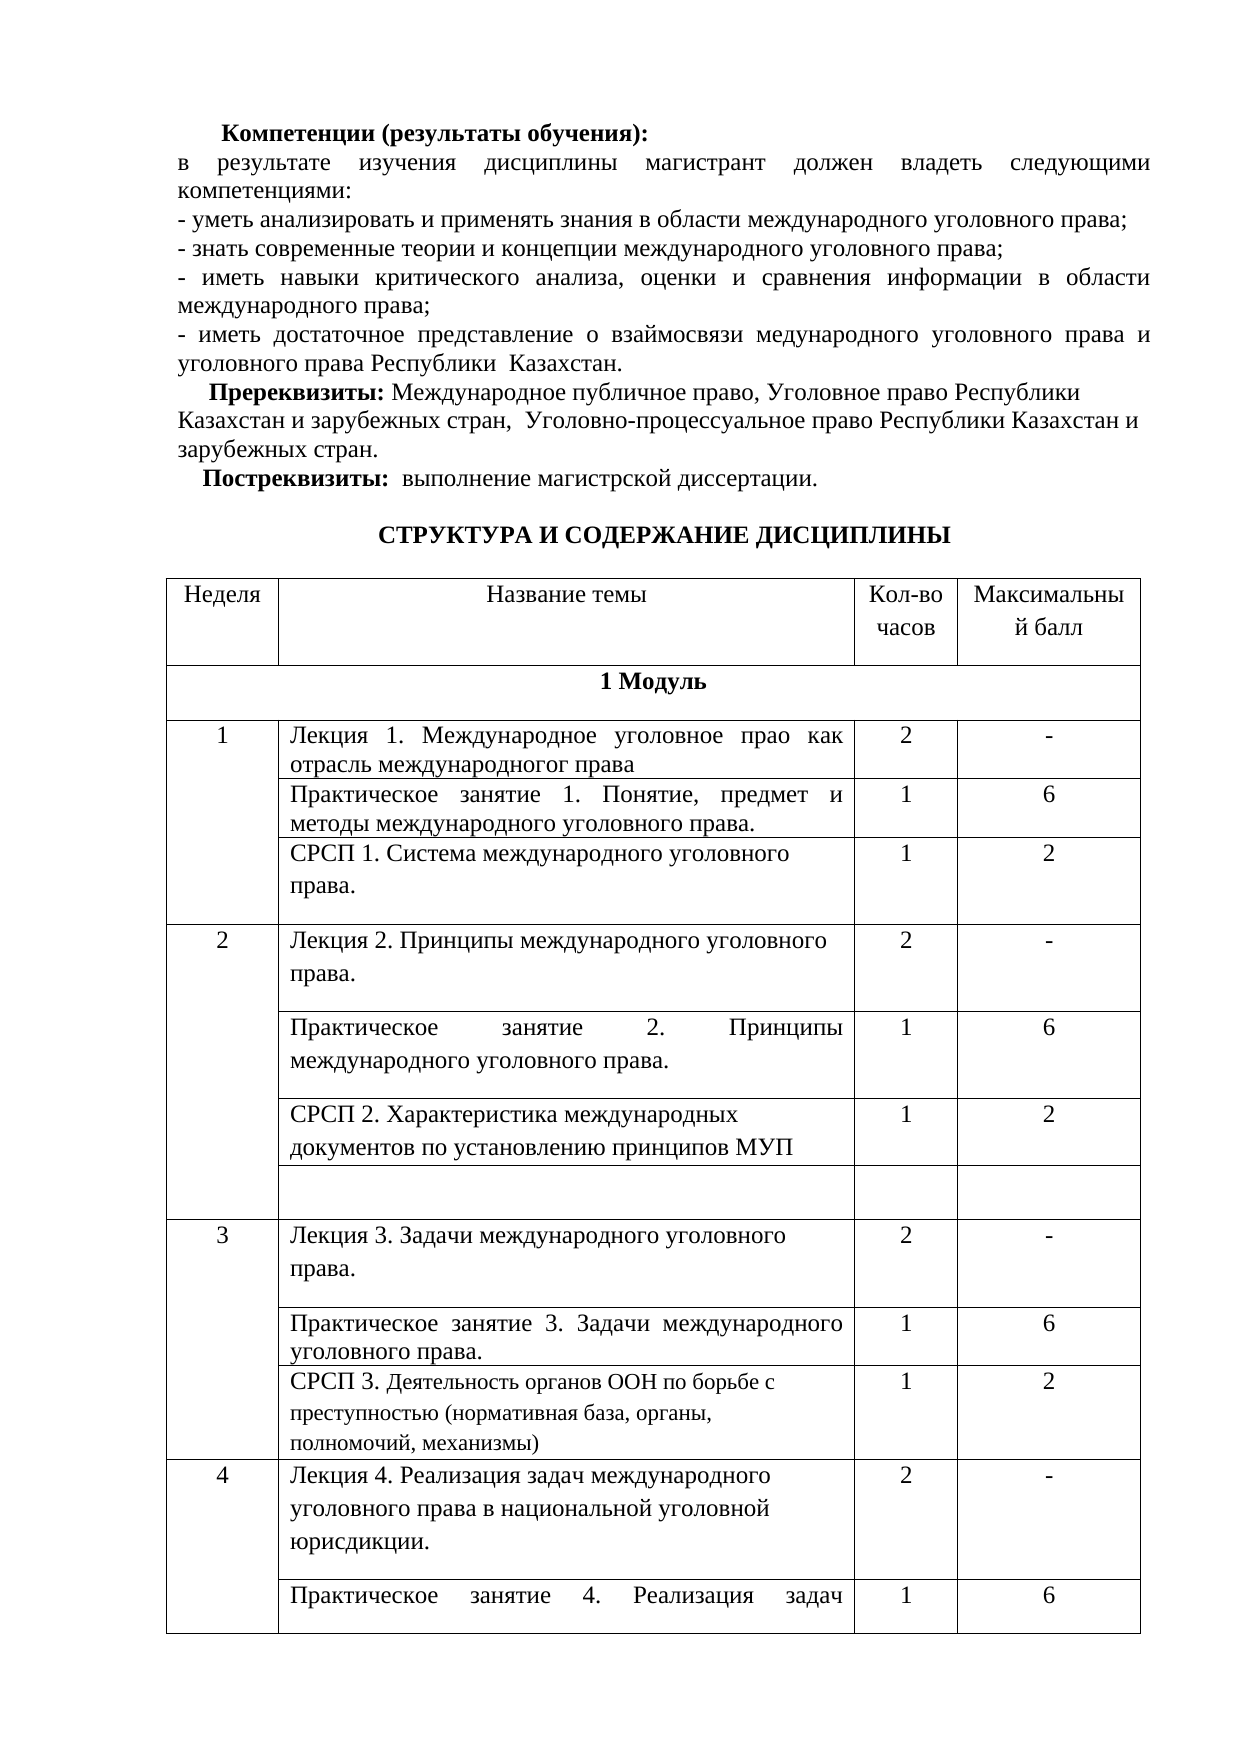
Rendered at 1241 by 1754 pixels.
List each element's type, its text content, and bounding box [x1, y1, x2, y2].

text в результате изучения дисциплины магистрант должен владеть следующими компетенциями: [177, 147, 1152, 204]
table_cell 1 [855, 1012, 957, 1098]
table_cell - [958, 721, 1140, 778]
table_cell 4 [167, 1460, 278, 1633]
table_cell [279, 1166, 854, 1219]
table_cell 1 Модуль [167, 666, 1140, 719]
text - иметь достаточное представление о взаймосвязи медународного уголовного права и уголовного права Республики Казахстан. [177, 319, 1152, 377]
table_cell Лекция 2. Принципы международного уголовного права. [279, 925, 854, 1011]
table_header Неделя [167, 579, 278, 665]
table_cell 6 [958, 1012, 1140, 1098]
table_header Название темы [279, 579, 854, 665]
table_cell 6 [958, 779, 1140, 837]
table_cell 2 [167, 925, 278, 1219]
table_cell 1 [855, 1308, 957, 1365]
table_cell 1 [855, 1099, 957, 1164]
table_cell 1 [855, 838, 957, 924]
text Пререквизиты: Международное публичное право, Уголовное право Республики Казахстан и зарубежных стран, Уголовно-процессуальное право Республики Казахстан и зарубежных стран. [177, 377, 1152, 463]
table_cell 6 [958, 1580, 1140, 1633]
table_cell - [958, 1220, 1140, 1307]
table_cell 2 [855, 1460, 957, 1579]
text СТРУКТУРА И СОДЕРЖАНИЕ ДИСЦИПЛИНЫ [177, 521, 1152, 549]
table_cell 3 [167, 1220, 278, 1459]
table_cell Практическое занятие 3. Задачи международного уголовного права. [279, 1308, 854, 1365]
table_cell Практическое занятие 2. Принципы международного уголовного права. [279, 1012, 854, 1098]
table_cell 6 [958, 1308, 1140, 1365]
text - уметь анализировать и применять знания в области международного уголовного права; [177, 204, 1152, 233]
table_cell 2 [958, 1366, 1140, 1459]
table_cell [855, 1166, 957, 1219]
text Постреквизиты: выполнение магистрской диссертации. [177, 463, 1152, 492]
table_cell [279, 1580, 854, 1633]
table_cell - [958, 925, 1140, 1011]
table_cell СРСП 3. Деятельность органов ООН по борьбе с преступностью (нормативная база, органы, полномочий, механизмы) [279, 1366, 854, 1459]
table_header Максимальный балл [958, 579, 1140, 665]
table_cell 1 [167, 721, 278, 924]
text - знать современные теории и концепции международного уголовного права; [177, 233, 1152, 262]
text Компетенции (результаты обучения): [177, 118, 1152, 147]
table_cell 1 [855, 779, 957, 837]
table_cell СРСП 2. Характеристика международных документов по установлению принципов МУП [279, 1099, 854, 1164]
table_cell Лекция 1. Международное уголовное прао как отрасль международногог права [279, 721, 854, 778]
table_cell Лекция 3. Задачи международного уголовного права. [279, 1220, 854, 1307]
table_cell 2 [958, 838, 1140, 924]
table_cell 2 [855, 721, 957, 778]
table_cell 1 [855, 1366, 957, 1459]
text - иметь навыки критического анализа, оценки и сравнения информации в области международного права; [177, 262, 1152, 319]
table_cell 2 [958, 1099, 1140, 1164]
table_cell СРСП 1. Система международного уголовного права. [279, 838, 854, 924]
table_header Кол-во часов [855, 579, 957, 665]
table_cell 2 [855, 925, 957, 1011]
table_cell 2 [855, 1220, 957, 1307]
table_cell [958, 1166, 1140, 1219]
table_cell 1 [855, 1580, 957, 1633]
table_cell Практическое занятие 1. Понятие, предмет и методы международного уголовного права. [279, 779, 854, 837]
table_cell Лекция 4. Реализация задач международного уголовного права в национальной уголовной юрисдикции. [279, 1460, 854, 1579]
table_cell - [958, 1460, 1140, 1579]
